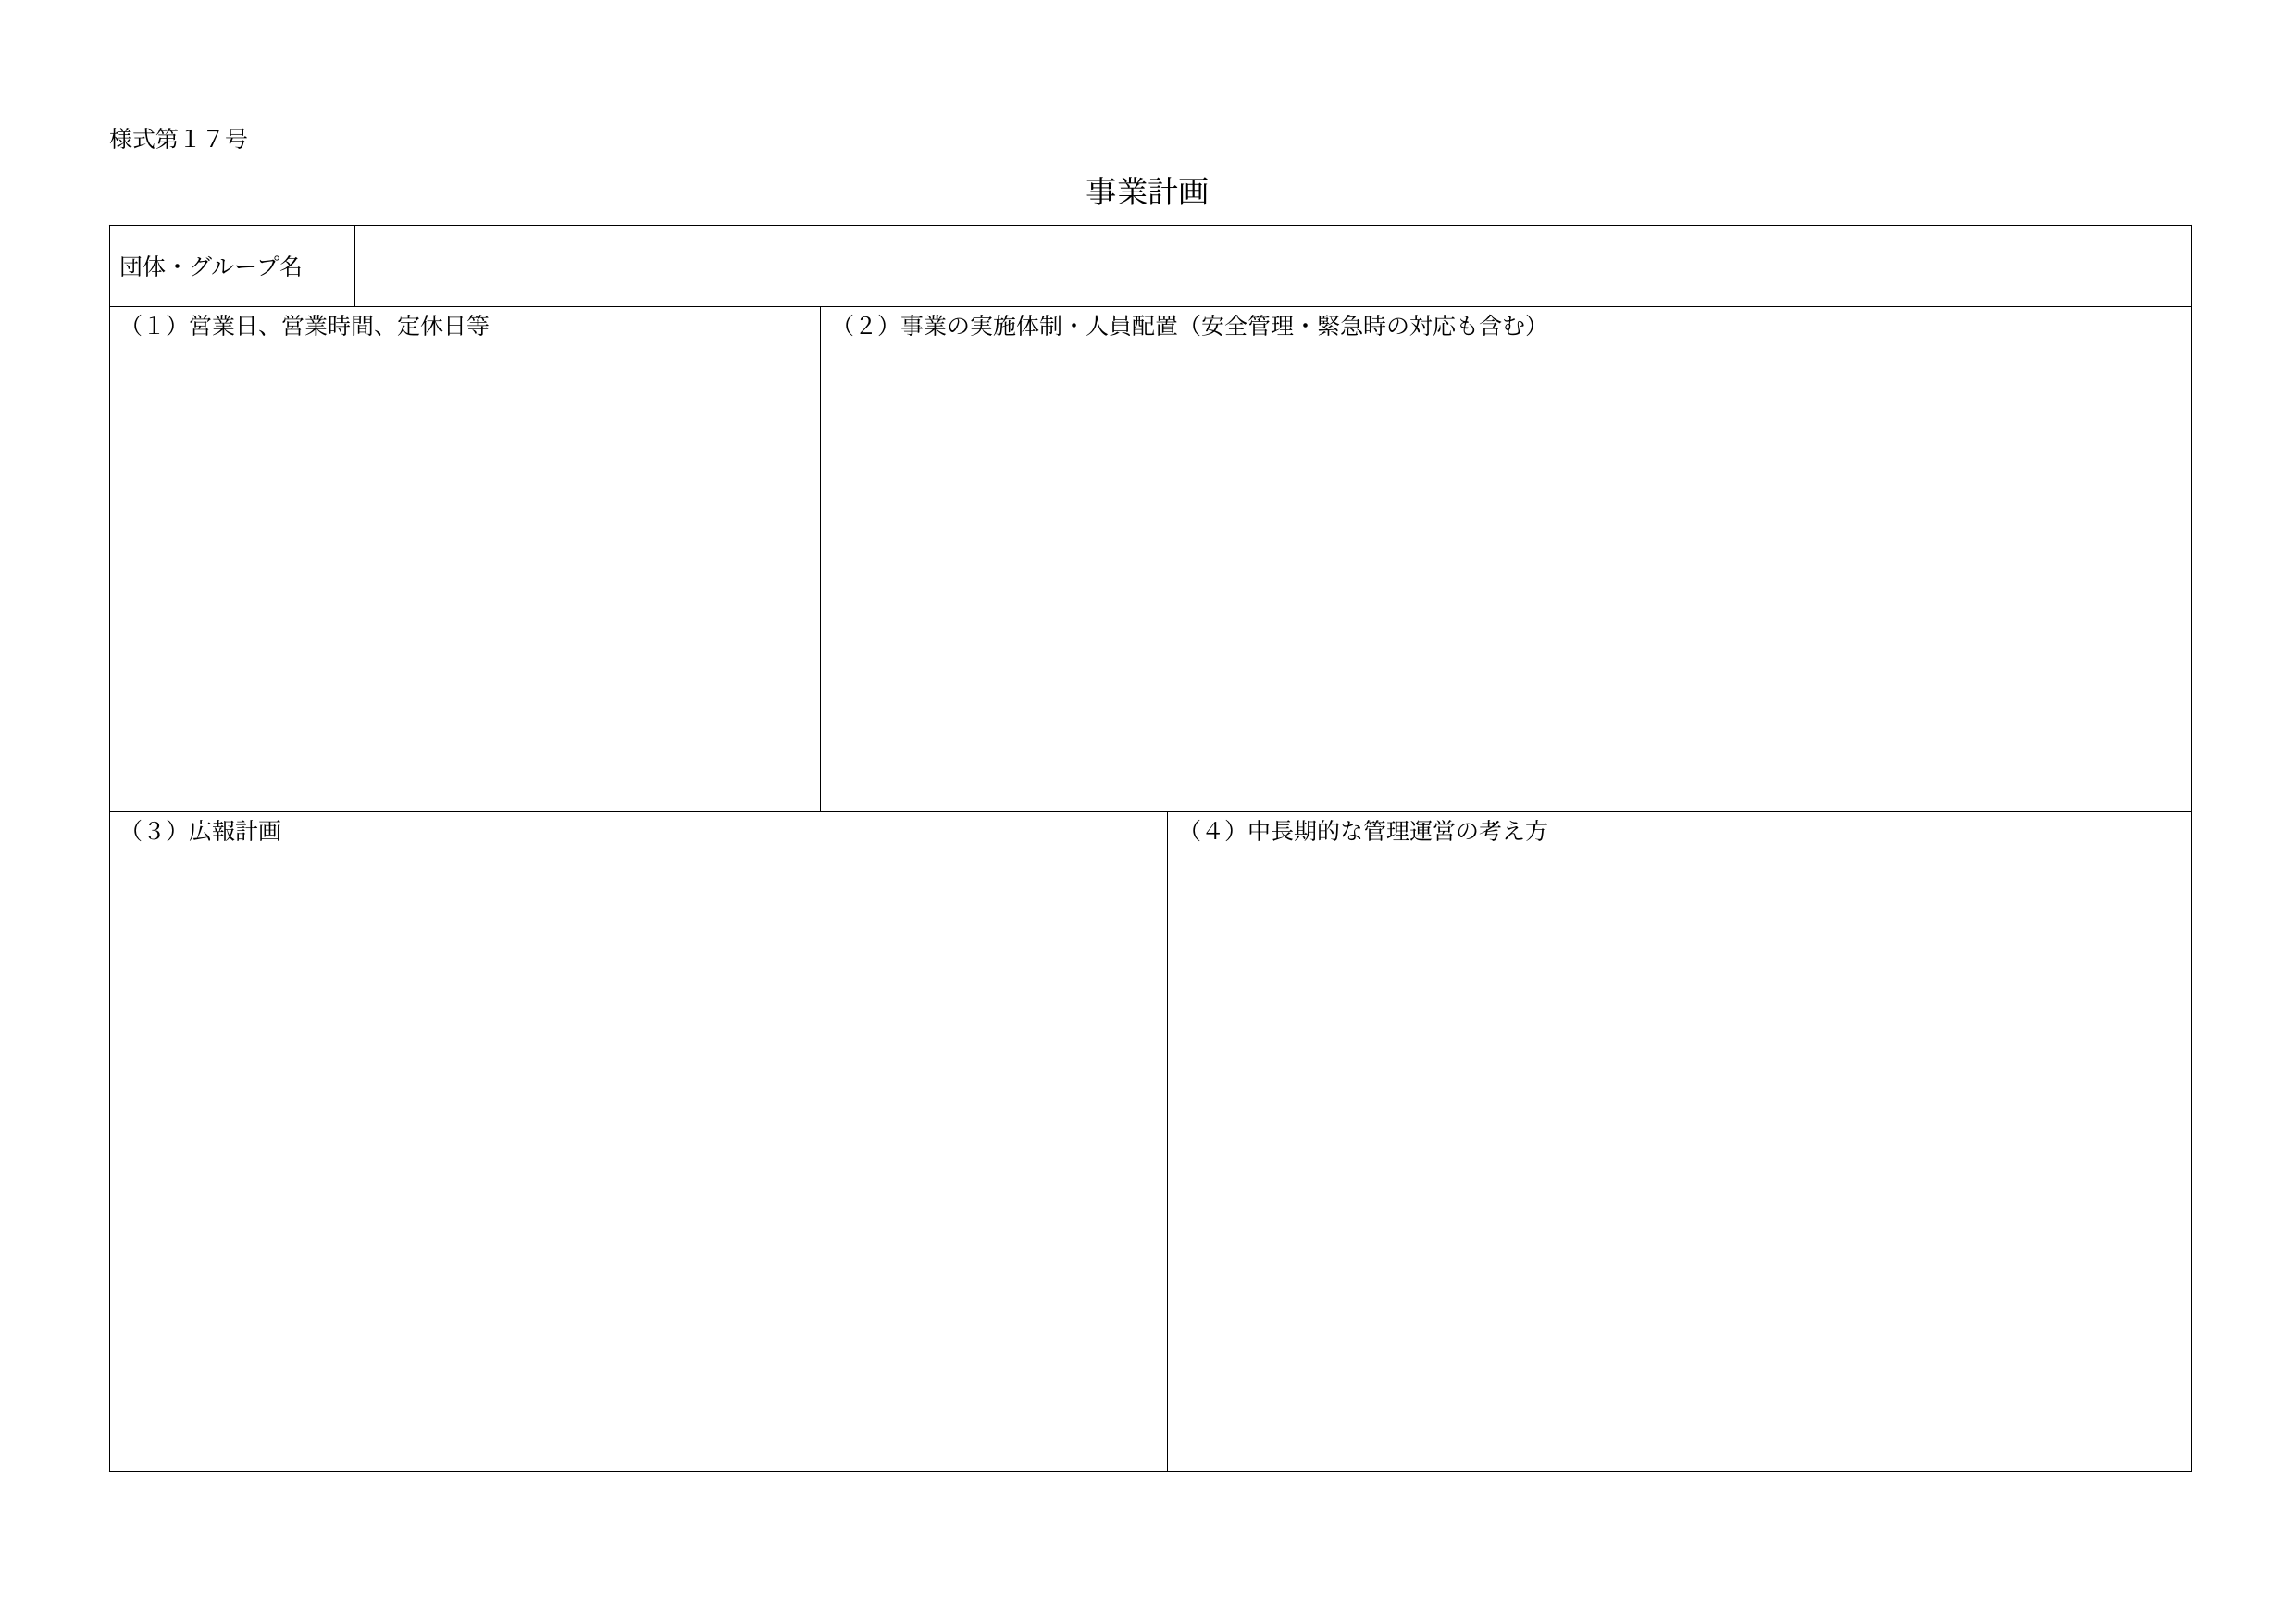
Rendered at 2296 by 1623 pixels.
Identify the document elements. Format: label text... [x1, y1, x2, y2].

table_header [355, 226, 2191, 306]
text 事業計画 [109, 155, 2186, 224]
text 様式第１７号 [109, 120, 2186, 155]
table_cell （３）広報計画 [110, 812, 1167, 1471]
table_header 団体・グループ名 [110, 226, 354, 306]
table_cell （４）中長期的な管理運営の考え方 [1168, 812, 2191, 1471]
table_cell （２）事業の実施体制・人員配置（安全管理・緊急時の対応も含む） [821, 307, 2191, 812]
table_cell （１）営業日、営業時間、定休日等 [110, 307, 820, 812]
